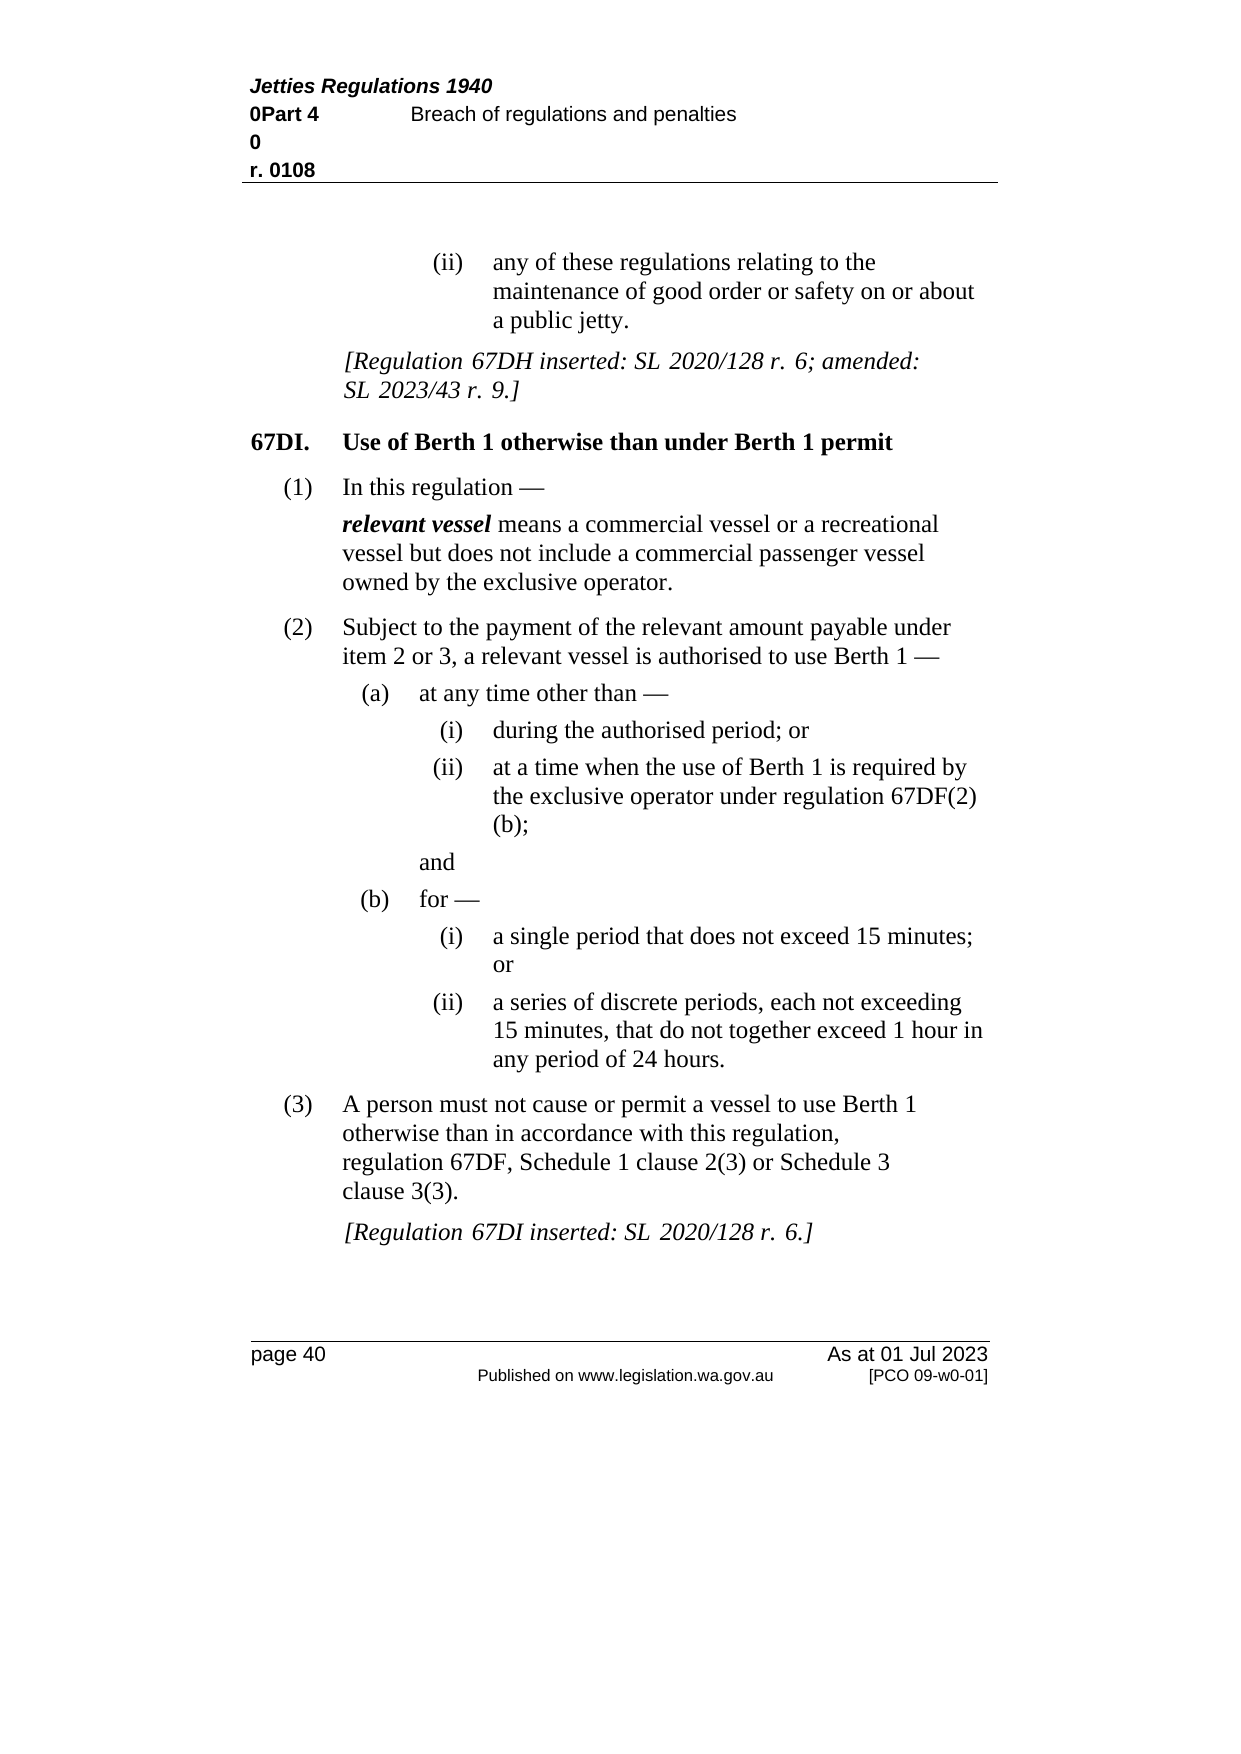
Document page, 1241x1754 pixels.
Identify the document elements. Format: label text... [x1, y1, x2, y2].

text (1) In this regulation — [251, 472, 990, 501]
text (i) during the authorised period; or [251, 715, 990, 744]
text (ii) a series of discrete periods, each not exceeding 15 minutes, that do not together exceed 1 hour in any period of 24 hours. [251, 987, 990, 1073]
text [Regulation 67DH inserted: SL 2020/128 r. 6; amended: SL 2023/43 r. 9.] [251, 346, 990, 404]
text [Regulation 67DI inserted: SL 2020/128 r. 6.] [251, 1217, 990, 1246]
text (2) Subject to the payment of the relevant amount payable under item 2 or 3, a relevant vessel is authorised to use Berth 1 — [251, 612, 990, 669]
text (b) for — [251, 884, 990, 912]
text (3) A person must not cause or permit a vessel to use Berth 1 otherwise than in accordance with this regulation, regulation 67DF, Schedule 1 clause 2(3) or Schedule 3 clause 3(3). [251, 1089, 990, 1204]
text relevant vessel means a commercial vessel or a recreational vessel but does not include a commercial passenger vessel owned by the exclusive operator. [251, 509, 990, 595]
text (ii) at a time when the use of Berth 1 is required by the exclusive operator under regulation 67DF(2)(b); [251, 752, 990, 838]
text (a) at any time other than — [251, 678, 990, 707]
text and [251, 847, 990, 875]
text (ii) any of these regulations relating to the maintenance of good order or safety on or about a public jetty. [251, 247, 990, 334]
subtitle 67DI. Use of Berth 1 otherwise than under Berth 1 permit [251, 427, 990, 455]
text (i) a single period that does not exceed 15 minutes; or [251, 921, 990, 978]
